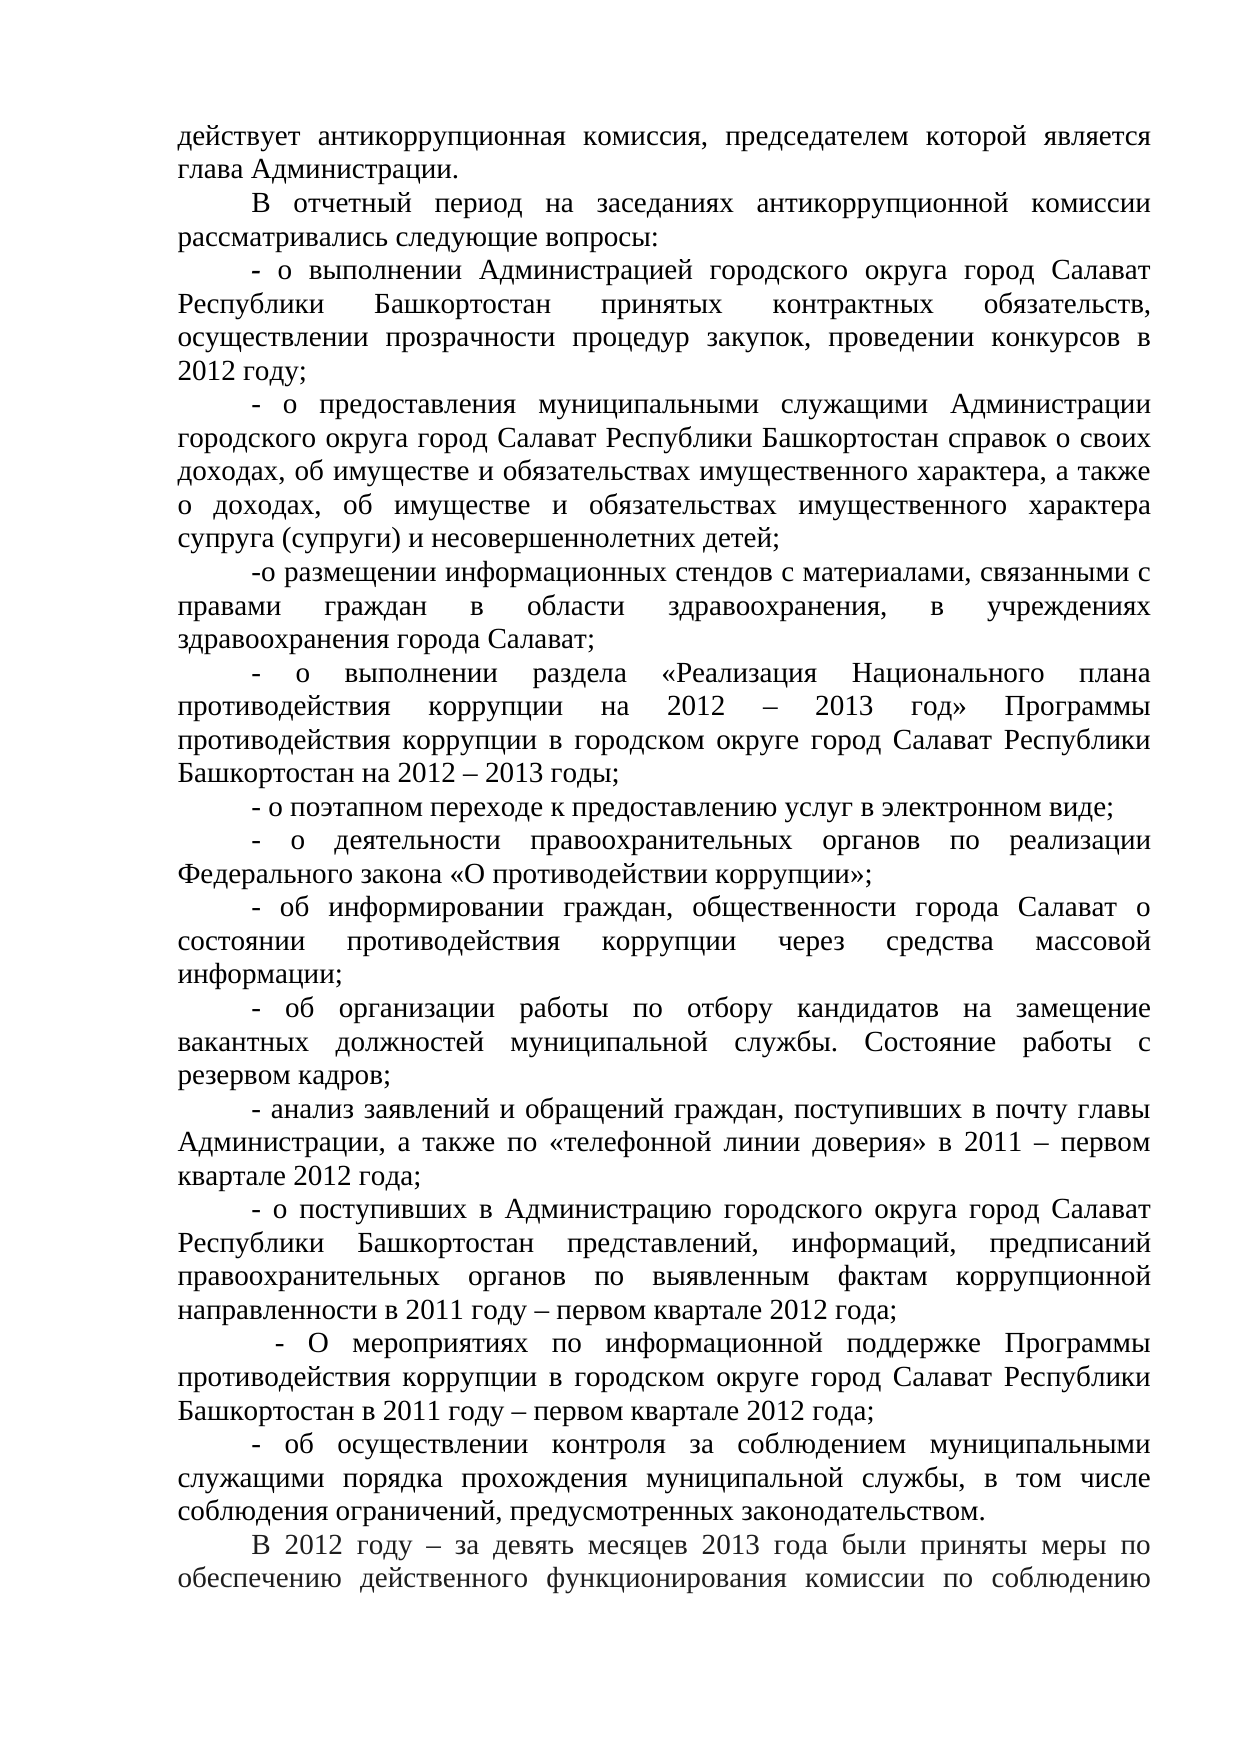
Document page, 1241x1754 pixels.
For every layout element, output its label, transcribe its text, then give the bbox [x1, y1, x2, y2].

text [177, 118, 1152, 185]
list В отчетный период на заседаниях антикоррупционной комиссии рассматривались следующие вопросы: [177, 185, 1152, 252]
list - об организации работы по отбору кандидатов на замещение вакантных должностей муниципальной службы. Состояние работы с резервом кадров; [177, 990, 1152, 1091]
list - о поступивших в Администрацию городского округа город Салават Республики Башкортостан представлений, информаций, предписаний правоохранительных органов по выявленным фактам коррупционной направленности в 2011 году – первом квартале 2012 года; [177, 1191, 1152, 1326]
list - О мероприятиях по информационной поддержке Программы противодействия коррупции в городском округе город Салават Республики Башкортостан в 2011 году – первом квартале 2012 года; [177, 1326, 1152, 1426]
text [177, 1527, 1152, 1594]
list - анализ заявлений и обращений граждан, поступивших в почту главы Администрации, а также по «телефонной линии доверия» в 2011 – первом квартале 2012 года; [177, 1091, 1152, 1191]
list - об осуществлении контроля за соблюдением муниципальными служащими порядка прохождения муниципальной службы, в том числе соблюдения ограничений, предусмотренных законодательством. [177, 1426, 1152, 1527]
list - о деятельности правоохранительных органов по реализации Федерального закона «О противодействии коррупции»; [177, 822, 1152, 889]
list - об информировании граждан, общественности города Салават о состоянии противодействия коррупции через средства массовой информации; [177, 889, 1152, 990]
list - о предоставления муниципальными служащими Администрации городского округа город Салават Республики Башкортостан справок о своих доходах, об имуществе и обязательствах имущественного характера, а также о доходах, об имуществе и обязательствах имущественного характера супруга (супруги) и несовершеннолетних детей; [177, 386, 1152, 554]
list - о выполнении раздела «Реализация Национального плана противодействия коррупции на 2012 – 2013 год» Программы противодействия коррупции в городском округе город Салават Республики Башкортостан на 2012 – 2013 годы; [177, 655, 1152, 789]
list - о поэтапном переходе к предоставлению услуг в электронном виде; [177, 789, 1152, 822]
list -о размещении информационных стендов с материалами, связанными с правами граждан в области здравоохранения, в учреждениях здравоохранения города Салават; [177, 554, 1152, 655]
list - о выполнении Администрацией городского округа город Салават Республики Башкортостан принятых контрактных обязательств, осуществлении прозрачности процедур закупок, проведении конкурсов в 2012 году; [177, 252, 1152, 386]
